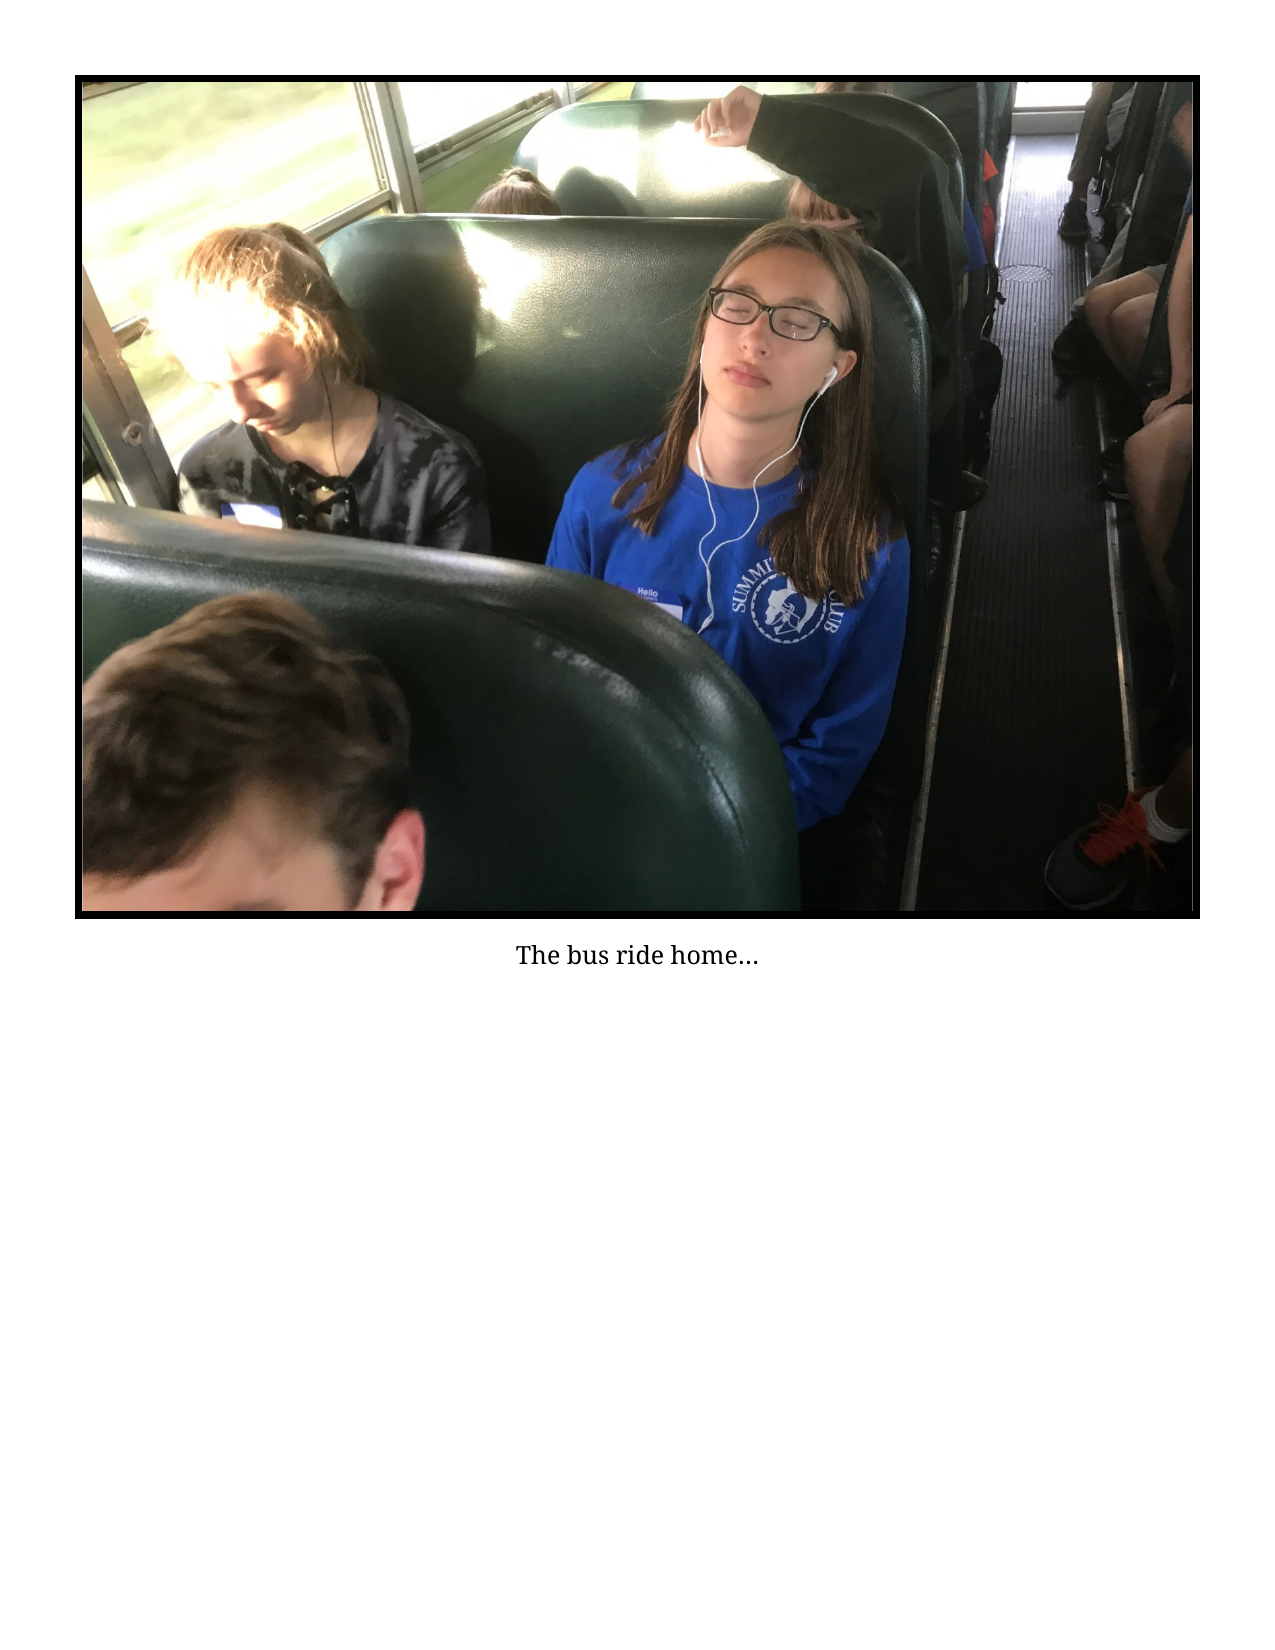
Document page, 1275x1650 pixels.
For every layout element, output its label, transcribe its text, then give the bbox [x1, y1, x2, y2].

picture [82, 82, 1193, 911]
text The bus ride home… [75, 938, 1200, 972]
